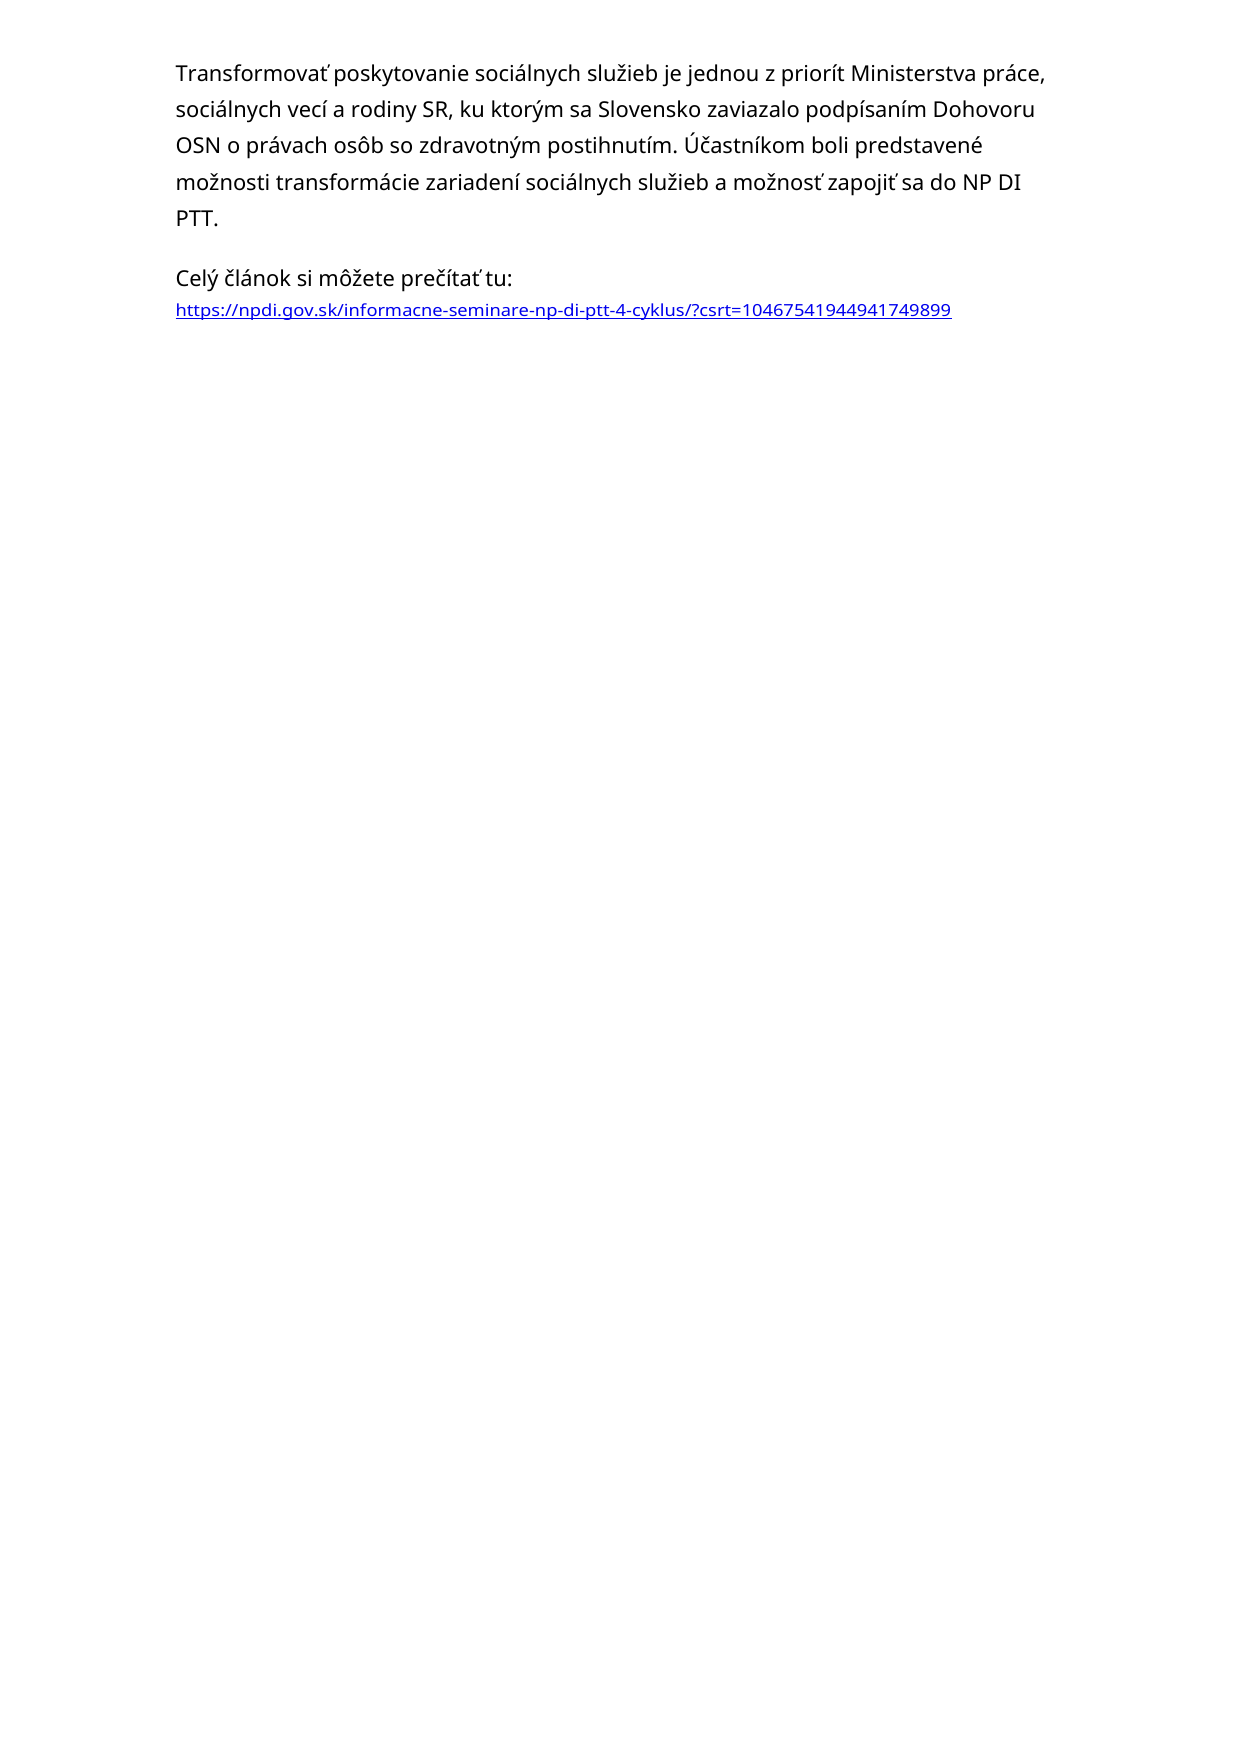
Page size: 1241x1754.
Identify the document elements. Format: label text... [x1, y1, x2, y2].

text Transformovať poskytovanie sociálnych služieb je jednou z priorít Ministerstva práce, sociálnych vecí a rodiny SR, ku ktorým sa Slovensko zaviazalo podpísaním Dohovoru OSN o právach osôb so zdravotným postihnutím. Účastníkom boli predstavené možnosti transformácie zariadení sociálnych služieb a možnosť zapojiť sa do NP DI PTT. [175, 58, 1069, 232]
text Celý článok si môžete prečítať tu: [175, 238, 1103, 292]
text https://npdi.gov.sk/informacne-seminare-np-di-ptt-4-cyklus/?csrt=10467541944941749899 [175, 298, 1103, 375]
